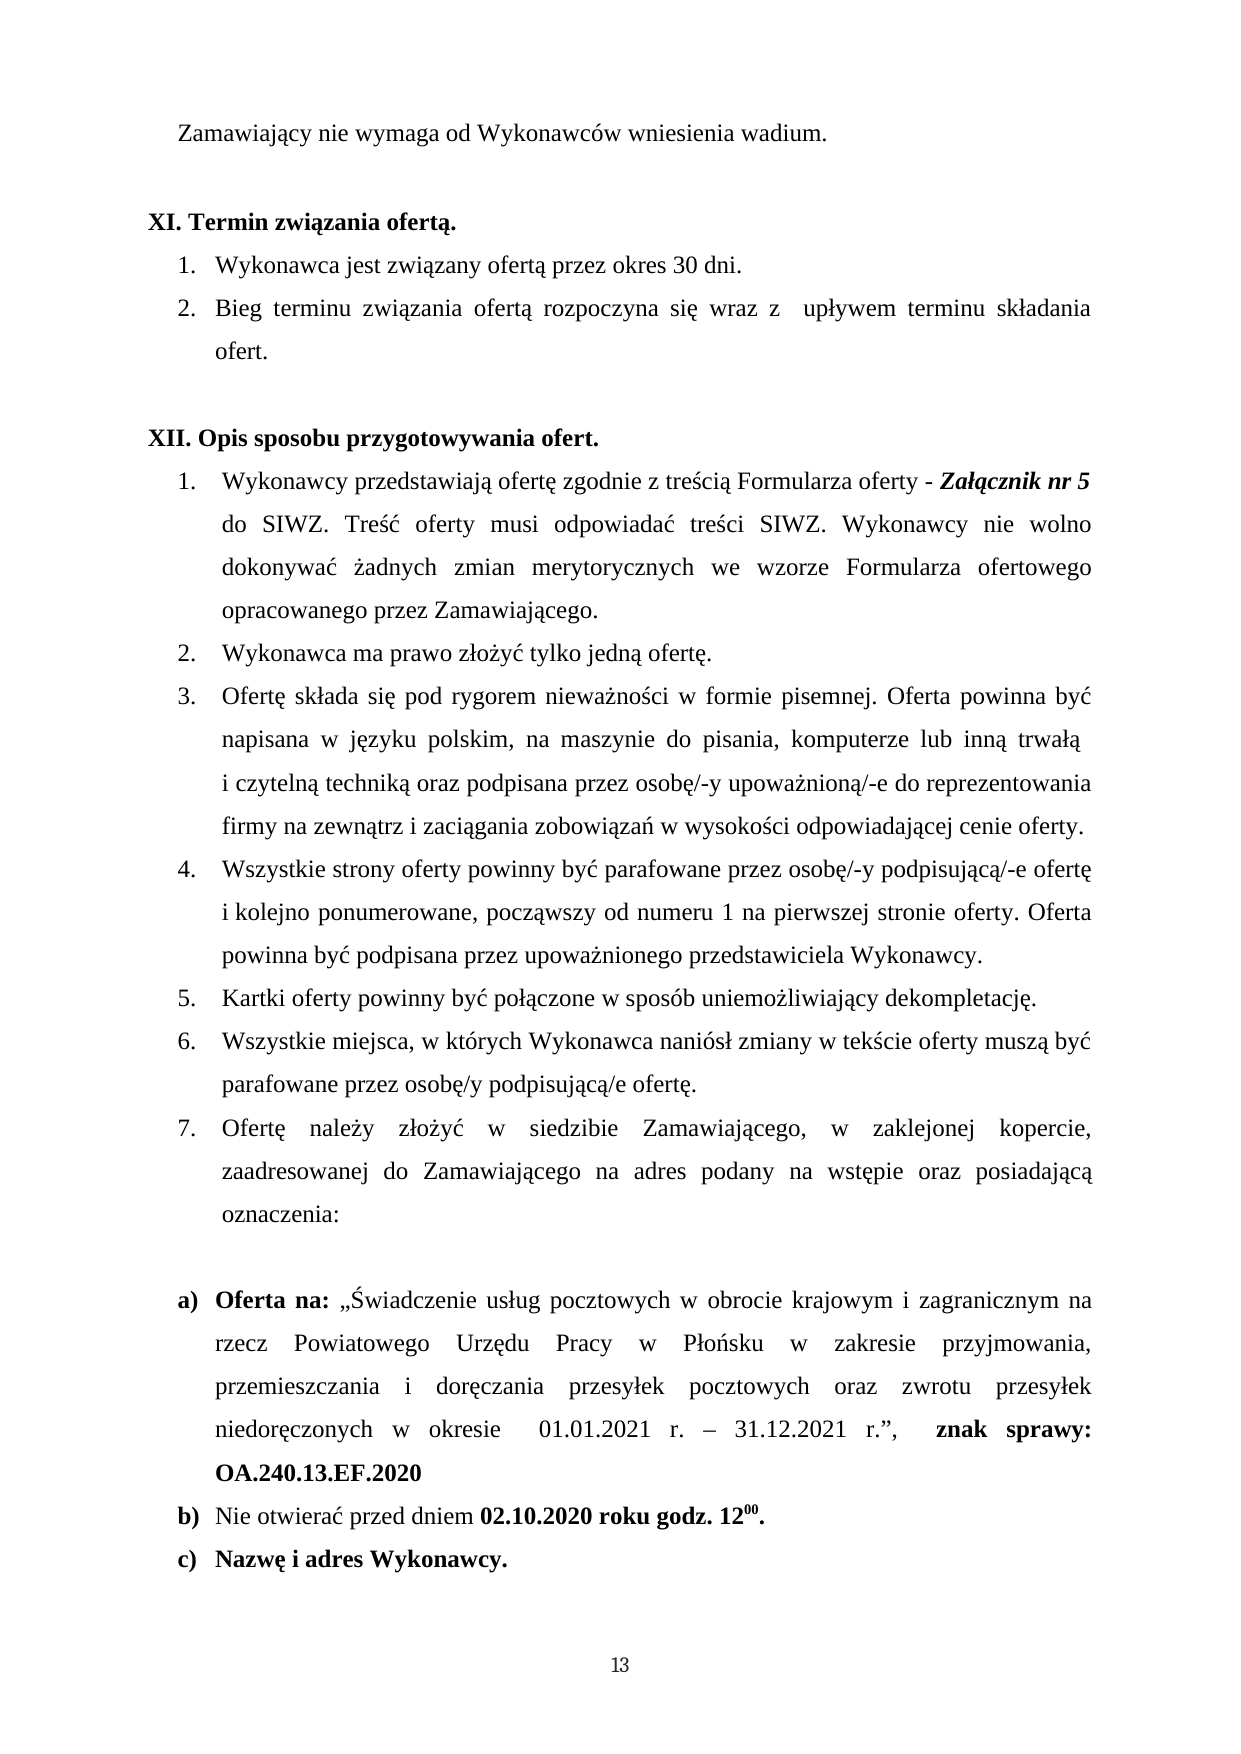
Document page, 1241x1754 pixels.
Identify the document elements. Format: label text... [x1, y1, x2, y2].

list Oferta na: „Świadczenie usług pocztowych w obrocie krajowym i zagranicznym na rzecz Powiatowego Urzędu Pracy w Płońsku w zakresie przyjmowania, przemieszczania i doręczania przesyłek pocztowych oraz zwrotu przesyłek niedoręczonych w okresie 01.01.2021 r. – 31.12.2021 r.”, znak sprawy: OA.240.13.EF.2020 [177, 1285, 1092, 1486]
list Nazwę i adres Wykonawcy. [177, 1544, 1092, 1573]
text 6. Wszystkie miejsca, w których Wykonawca naniósł zmiany w tekście oferty muszą być parafowane przez osobę/y podpisującą/e ofertę. [177, 1026, 1092, 1098]
text 7. Ofertę należy złożyć w siedzibie Zamawiającego, w zaklejonej kopercie, zaadresowanej do Zamawiającego na adres podany na wstępie oraz posiadającą oznaczenia: [177, 1113, 1092, 1228]
text XII. Opis sposobu przygotowywania ofert. [148, 423, 1092, 451]
text 3. Ofertę składa się pod rygorem nieważności w formie pisemnej. Oferta powinna być napisana w języku polskim, na maszynie do pisania, komputerze lub inną trwałą i czytelną techniką oraz podpisana przez osobę/-y upoważnioną/-e do reprezentowania firmy na zewnątrz i zaciągania zobowiązań w wysokości odpowiadającej cenie oferty. [177, 681, 1092, 839]
text 4. Wszystkie strony oferty powinny być parafowane przez osobę/-y podpisującą/-e ofertę i kolejno ponumerowane, począwszy od numeru 1 na pierwszej stronie oferty. Oferta powinna być podpisana przez upoważnionego przedstawiciela Wykonawcy. [177, 854, 1092, 969]
text XI. Termin związania ofertą. [148, 207, 1092, 236]
text 5. Kartki oferty powinny być połączone w sposób uniemożliwiający dekompletację. [177, 983, 1092, 1012]
text 2. Wykonawca ma prawo złożyć tylko jedną ofertę. [177, 638, 1092, 667]
list Nie otwierać przed dniem 02.10.2020 roku godz. 1200. [177, 1501, 1092, 1529]
list Bieg terminu związania ofertą rozpoczyna się wraz z upływem terminu składania ofert. [177, 293, 1092, 365]
list Wykonawca jest związany ofertą przez okres 30 dni. [177, 250, 1092, 279]
text 1. Wykonawcy przedstawiają ofertę zgodnie z treścią Formularza oferty - Załącznik nr 5 do SIWZ. Treść oferty musi odpowiadać treści SIWZ. Wykonawcy nie wolno dokonywać żadnych zmian merytorycznych we wzorze Formularza ofertowego opracowanego przez Zamawiającego. [177, 466, 1092, 624]
text Zamawiający nie wymaga od Wykonawców wniesienia wadium. [177, 118, 1092, 147]
